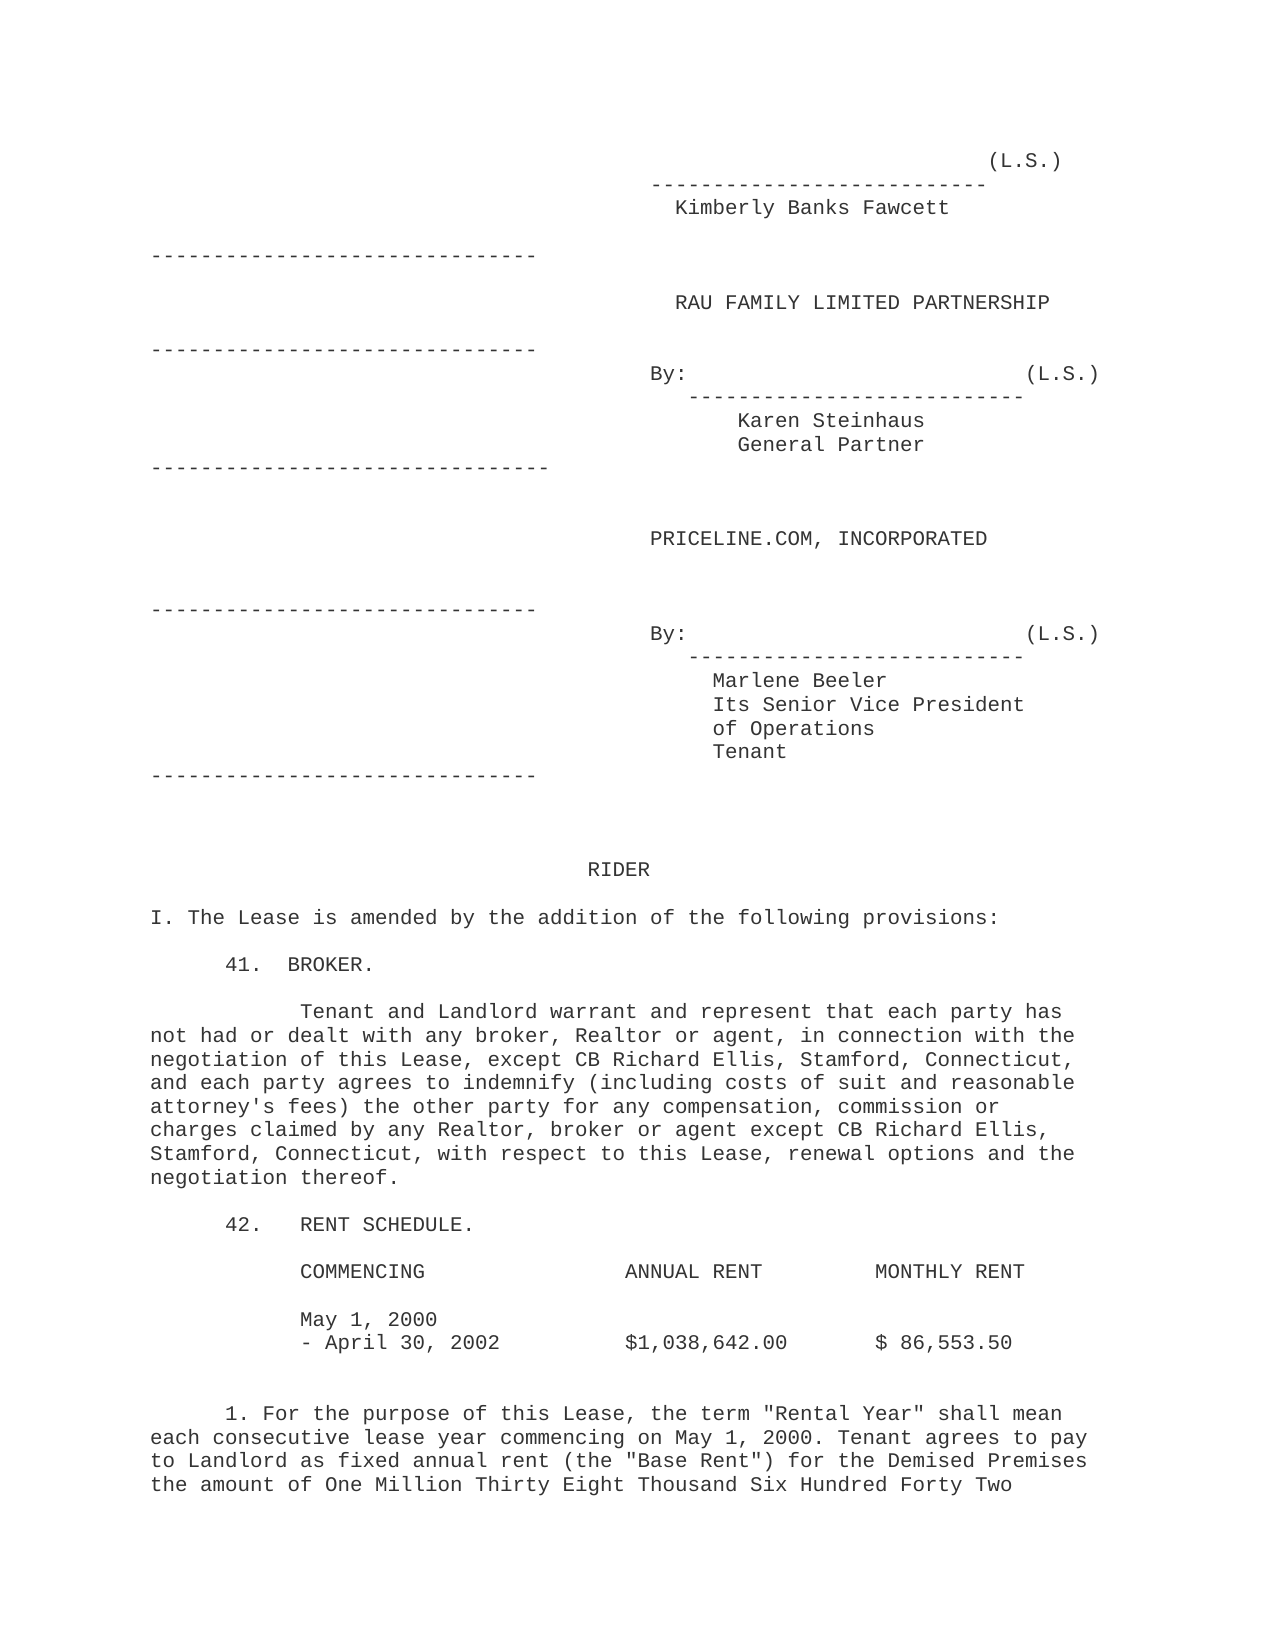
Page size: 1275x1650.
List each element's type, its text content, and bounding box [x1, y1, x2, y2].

text Tenant [150, 741, 1125, 765]
text Kimberly Banks Fawcett [150, 197, 1125, 221]
text --------------------------- [150, 647, 1125, 670]
text ------------------------------- [150, 599, 1125, 623]
text to Landlord as fixed annual rent (the "Base Rent") for the Demised Premises [150, 1451, 1125, 1474]
text Karen Steinhaus [150, 410, 1125, 434]
text negotiation of this Lease, except CB Richard Ellis, Stamford, Connecticut, [150, 1048, 1125, 1072]
text Tenant and Landlord warrant and represent that each party has [150, 1001, 1125, 1025]
text 41. BROKER. [150, 954, 1125, 978]
text 42. RENT SCHEDULE. [150, 1214, 1125, 1238]
text Stamford, Connecticut, with respect to this Lease, renewal options and the [150, 1143, 1125, 1167]
text 1. For the purpose of this Lease, the term "Rental Year" shall mean [150, 1403, 1125, 1427]
text Its Senior Vice President [150, 694, 1125, 717]
text ------------------------------- [150, 765, 1125, 788]
text - April 30, 2002 $1,038,642.00 $ 86,553.50 [150, 1332, 1125, 1356]
text PRICELINE.COM, INCORPORATED [150, 528, 1125, 552]
text RIDER [150, 859, 1125, 883]
text not had or dealt with any broker, Realtor or agent, in connection with the [150, 1025, 1125, 1048]
text By: (L.S.) [150, 623, 1125, 647]
text attorney's fees) the other party for any compensation, commission or [150, 1096, 1125, 1119]
text General Partner [150, 434, 1125, 457]
text COMMENCING ANNUAL RENT MONTHLY RENT [150, 1261, 1125, 1285]
text and each party agrees to indemnify (including costs of suit and reasonable [150, 1072, 1125, 1096]
text of Operations [150, 717, 1125, 741]
text negotiation thereof. [150, 1167, 1125, 1190]
text I. The Lease is amended by the addition of the following provisions: [150, 907, 1125, 930]
text --------------------------- [150, 386, 1125, 410]
text RAU FAMILY LIMITED PARTNERSHIP [150, 292, 1125, 316]
text ------------------------------- [150, 244, 1125, 268]
text charges claimed by any Realtor, broker or agent except CB Richard Ellis, [150, 1119, 1125, 1143]
text Marlene Beeler [150, 670, 1125, 694]
text -------------------------------- [150, 457, 1125, 481]
text --------------------------- [150, 174, 1125, 197]
text each consecutive lease year commencing on May 1, 2000. Tenant agrees to pay [150, 1427, 1125, 1451]
text ------------------------------- [150, 339, 1125, 363]
text (L.S.) [150, 150, 1125, 174]
text By: (L.S.) [150, 363, 1125, 386]
text May 1, 2000 [150, 1309, 1125, 1332]
text the amount of One Million Thirty Eight Thousand Six Hundred Forty Two [150, 1474, 1125, 1498]
